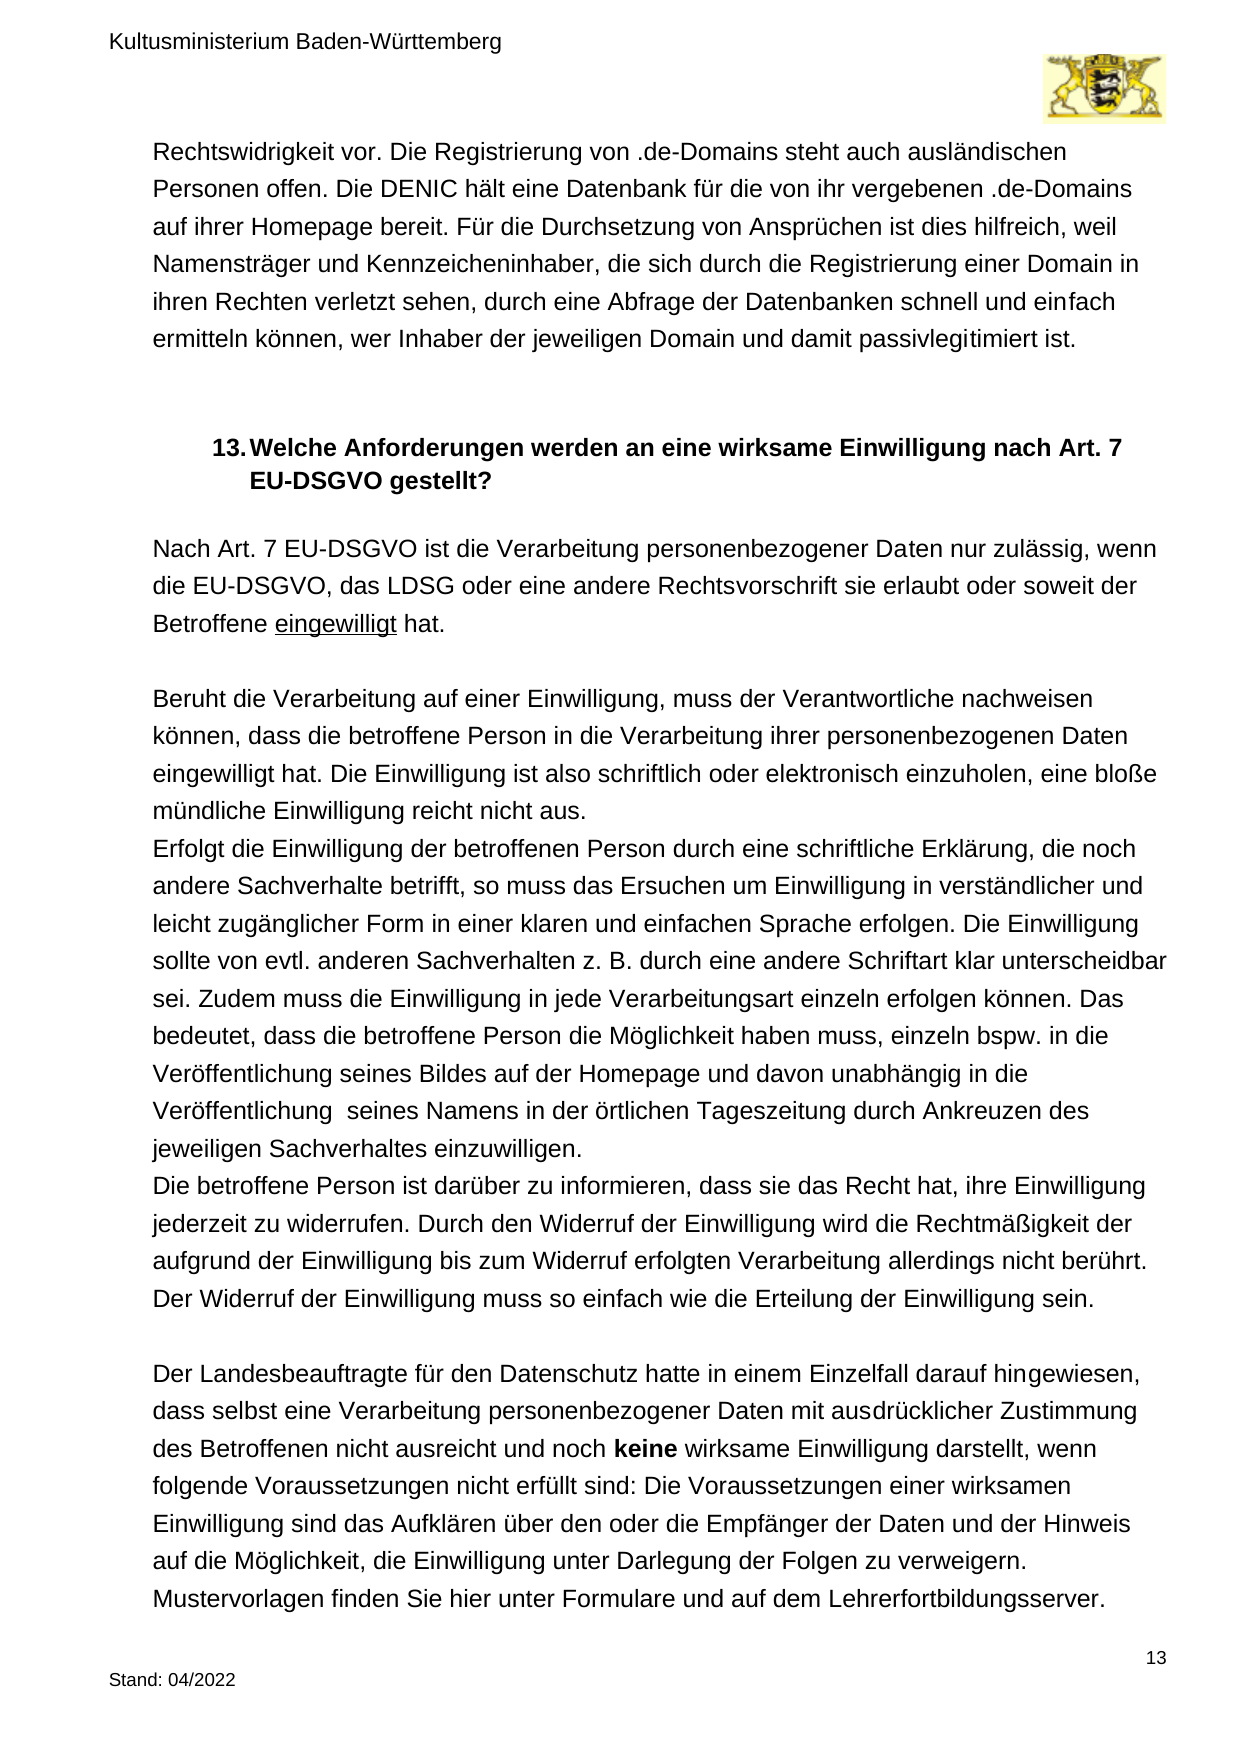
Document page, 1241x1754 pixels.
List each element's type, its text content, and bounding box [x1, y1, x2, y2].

list Welche Anforderungen werden an eine wirksame Einwilligung nach Art. 7 EU-DSGVO gestellt? [212, 433, 1171, 494]
text Der Landesbeauftragte für den Datenschutz hatte in einem Einzelfall darauf hingewiesen, dass selbst eine Verarbeitung personenbezogener Daten mit ausdrücklicher Zustimmung des Betroffenen nicht ausreicht und noch keine wirksame Einwilligung darstellt, wenn folgende Voraussetzungen nicht erfüllt sind: Die Voraussetzungen einer wirksamen Einwilligung sind das Aufklären über den oder die Empfänger der Daten und der Hinweis auf die Möglichkeit, die Einwilligung unter Darlegung der Folgen zu verweigern. [152, 1352, 1171, 1577]
text Erfolgt die Einwilligung der betroffenen Person durch eine schriftliche Erklärung, die noch andere Sachverhalte betrifft, so muss das Ersuchen um Einwilligung in verständlicher und leicht zugänglicher Form in einer klaren und einfachen Sprache erfolgen. Die Einwilligung sollte von evtl. anderen Sachverhalten z. B. durch eine andere Schriftart klar unterscheidbar sei. Zudem muss die Einwilligung in jede Verarbeitungsart einzeln erfolgen können. Das bedeutet, dass die betroffene Person die Möglichkeit haben muss, einzeln bspw. in die Veröffentlichung seines Bildes auf der Homepage und davon unabhängig in die Veröffentlichung seines Namens in der örtlichen Tageszeitung durch Ankreuzen des jeweiligen Sachverhaltes einzuwilligen. [152, 827, 1171, 1165]
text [152, 130, 1171, 355]
text Beruht die Verarbeitung auf einer Einwilligung, muss der Verantwortliche nachweisen können, dass die betroffene Person in die Verarbeitung ihrer personenbezogenen Daten eingewilligt hat. Die Einwilligung ist also schriftlich oder elektronisch einzuholen, eine bloße mündliche Einwilligung reicht nicht aus. [152, 677, 1171, 827]
text Mustervorlagen finden Sie hier unter Formulare und auf dem Lehrerfortbildungsserver. [152, 1577, 1171, 1615]
text Die betroffene Person ist darüber zu informieren, dass sie das Recht hat, ihre Einwilligung jederzeit zu widerrufen. Durch den Widerruf der Einwilligung wird die Rechtmäßigkeit der aufgrund der Einwilligung bis zum Widerruf erfolgten Verarbeitung allerdings nicht berührt. Der Widerruf der Einwilligung muss so einfach wie die Erteilung der Einwilligung sein. [152, 1165, 1171, 1315]
picture [1042, 54, 1167, 124]
text Nach Art. 7 EU-DSGVO ist die Verarbeitung personenbezogener Daten nur zulässig, wenn die EU-DSGVO, das LDSG oder eine andere Rechtsvorschrift sie erlaubt oder soweit der Betroffene eingewilligt hat. [152, 527, 1171, 640]
